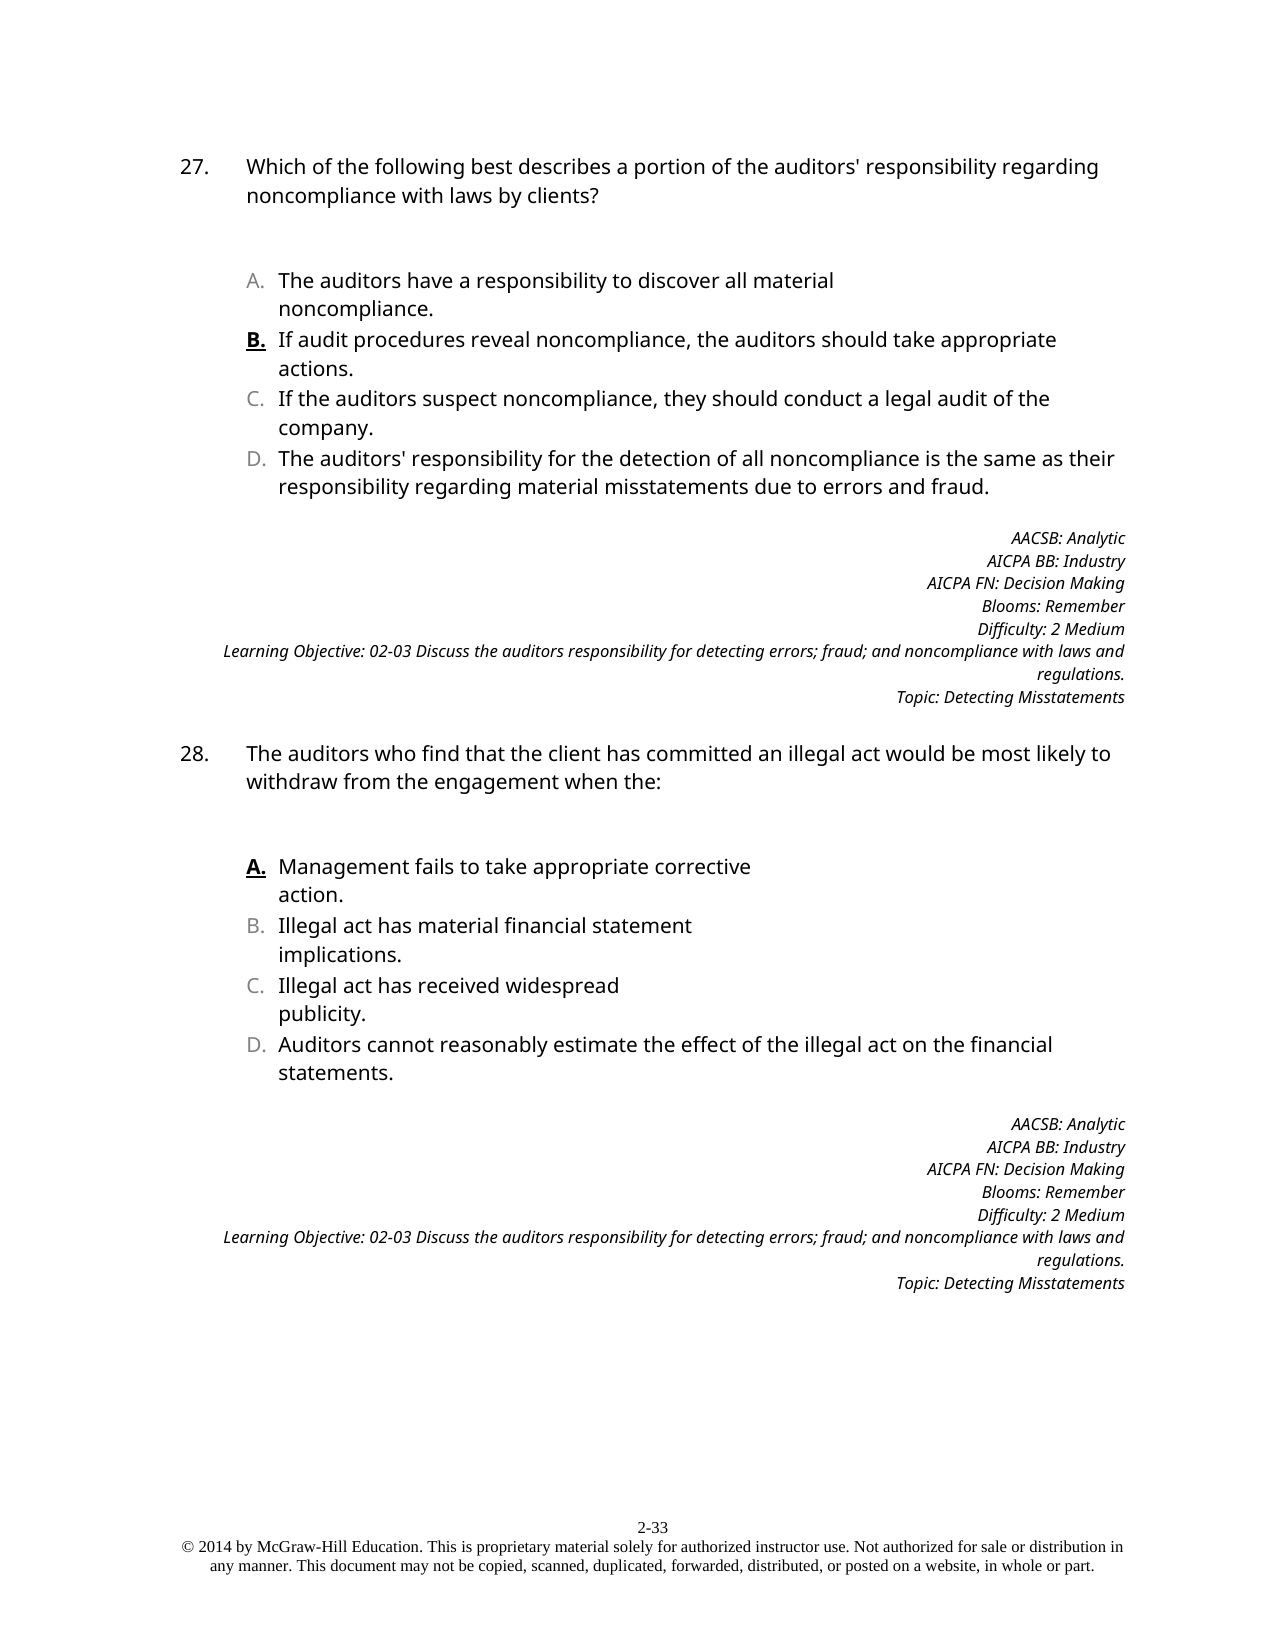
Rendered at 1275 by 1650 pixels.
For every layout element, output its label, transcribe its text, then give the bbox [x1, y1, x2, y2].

table_header 27. [180, 153, 246, 501]
table_header AACSB: Analytic AICPA BB: Industry AICPA FN: Decision Making Blooms: Remember Difficulty: 2 Medium Learning Objective: 02-03 Discuss the auditors responsibility for detecting errors; fraud; and noncompliance with laws and regulations. Topic: Detecting Misstatements [180, 526, 1125, 736]
table_header The auditors who find that the client has committed an illegal act would be most likely to withdraw from the engagement when the: [246, 739, 1125, 1087]
table_header Which of the following best describes a portion of the auditors' responsibility regarding noncompliance with laws by clients? [246, 153, 1125, 501]
table_header AACSB: Analytic AICPA BB: Industry AICPA FN: Decision Making Blooms: Remember Difficulty: 2 Medium Learning Objective: 02-03 Discuss the auditors responsibility for detecting errors; fraud; and noncompliance with laws and regulations. Topic: Detecting Misstatements [180, 1113, 1125, 1322]
table_header 28. [180, 739, 246, 1087]
